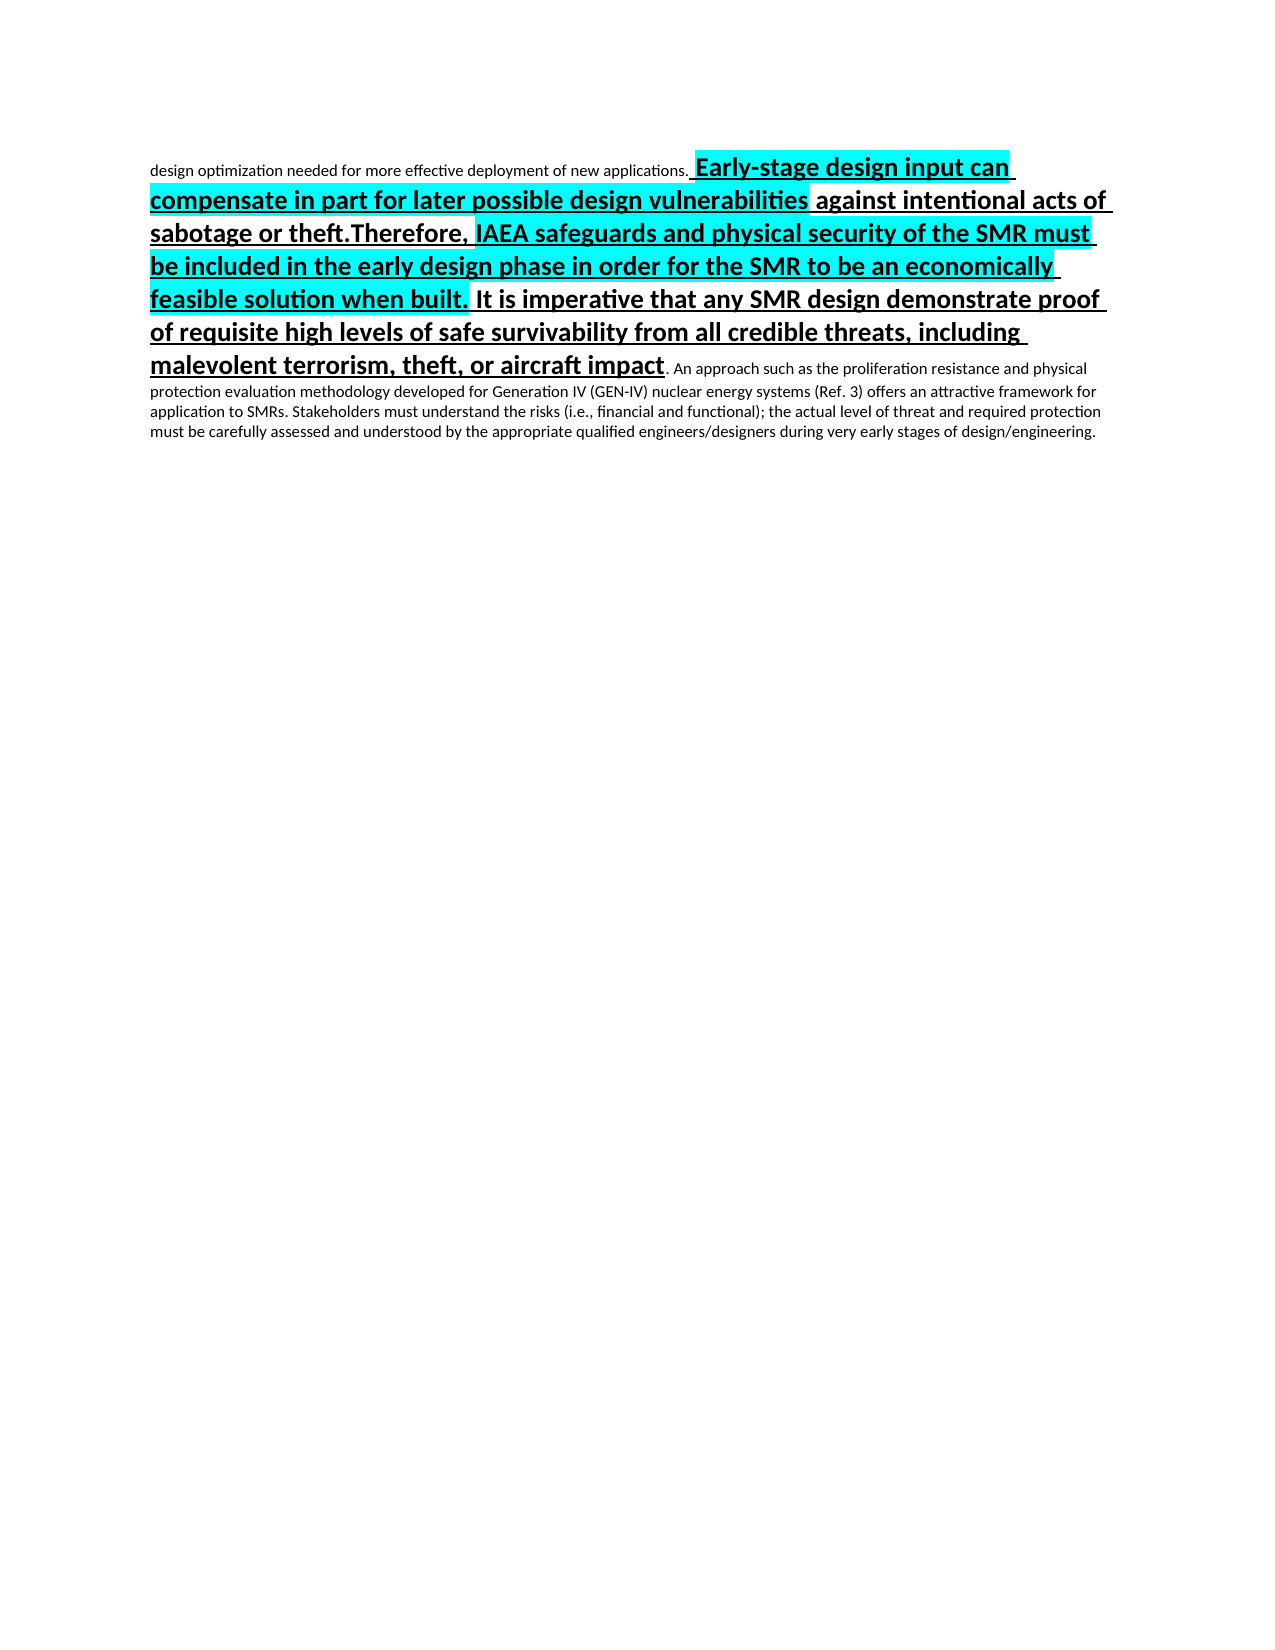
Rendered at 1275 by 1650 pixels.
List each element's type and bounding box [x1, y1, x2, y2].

text [150, 150, 1125, 442]
